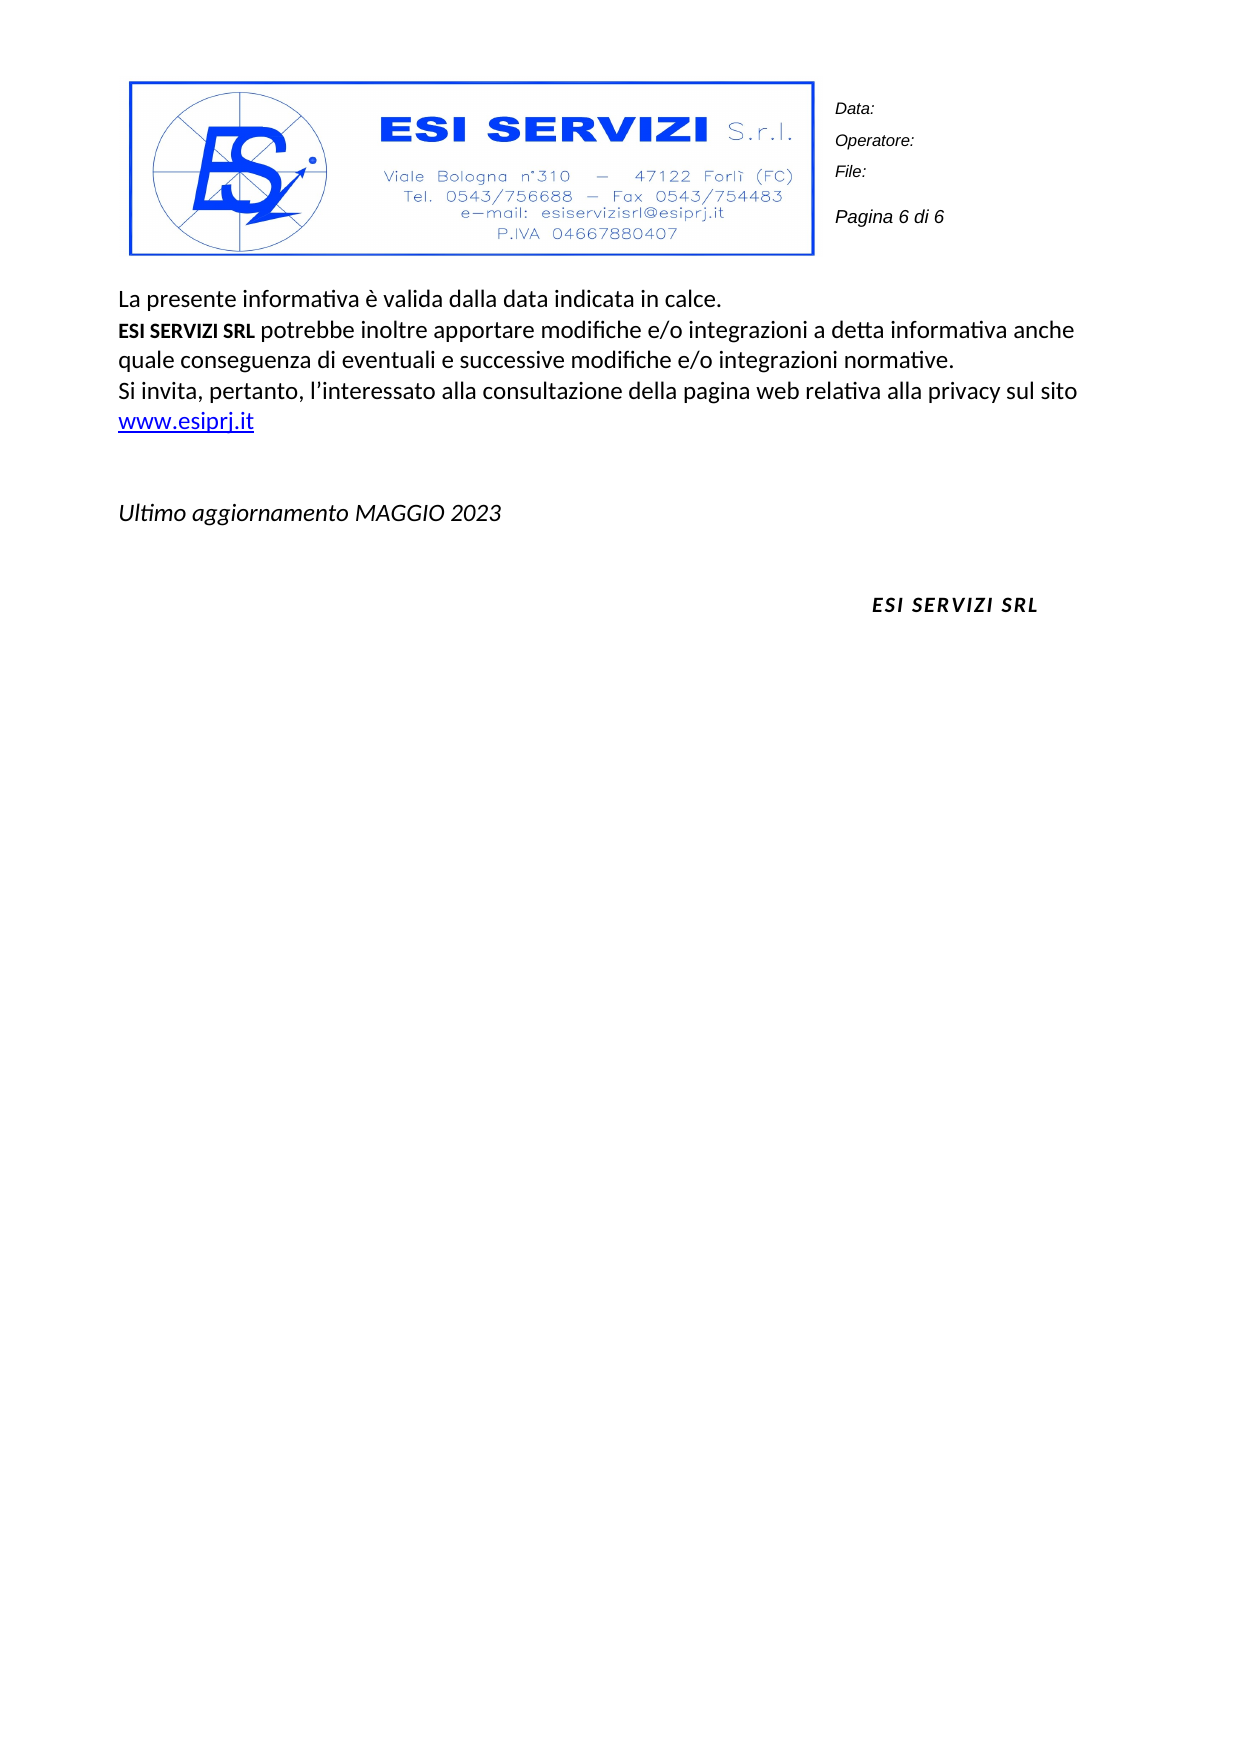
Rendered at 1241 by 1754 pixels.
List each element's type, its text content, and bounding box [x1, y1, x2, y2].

text Ultimo aggiornamento MAGGIO 2023 [118, 497, 1104, 528]
subtitle ESI SERVIZI SRL [118, 591, 1037, 618]
picture [118, 76, 823, 257]
text Si invita, pertanto, l’interessato alla consultazione della pagina web relativa alla privacy sul sito www.esiprj.it [118, 375, 1104, 436]
text La presente informativa è valida dalla data indicata in calce. [118, 283, 1104, 314]
text ESI SERVIZI SRL potrebbe inoltre apportare modifiche e/o integrazioni a detta informativa anche quale conseguenza di eventuali e successive modifiche e/o integrazioni normative. [118, 314, 1104, 375]
